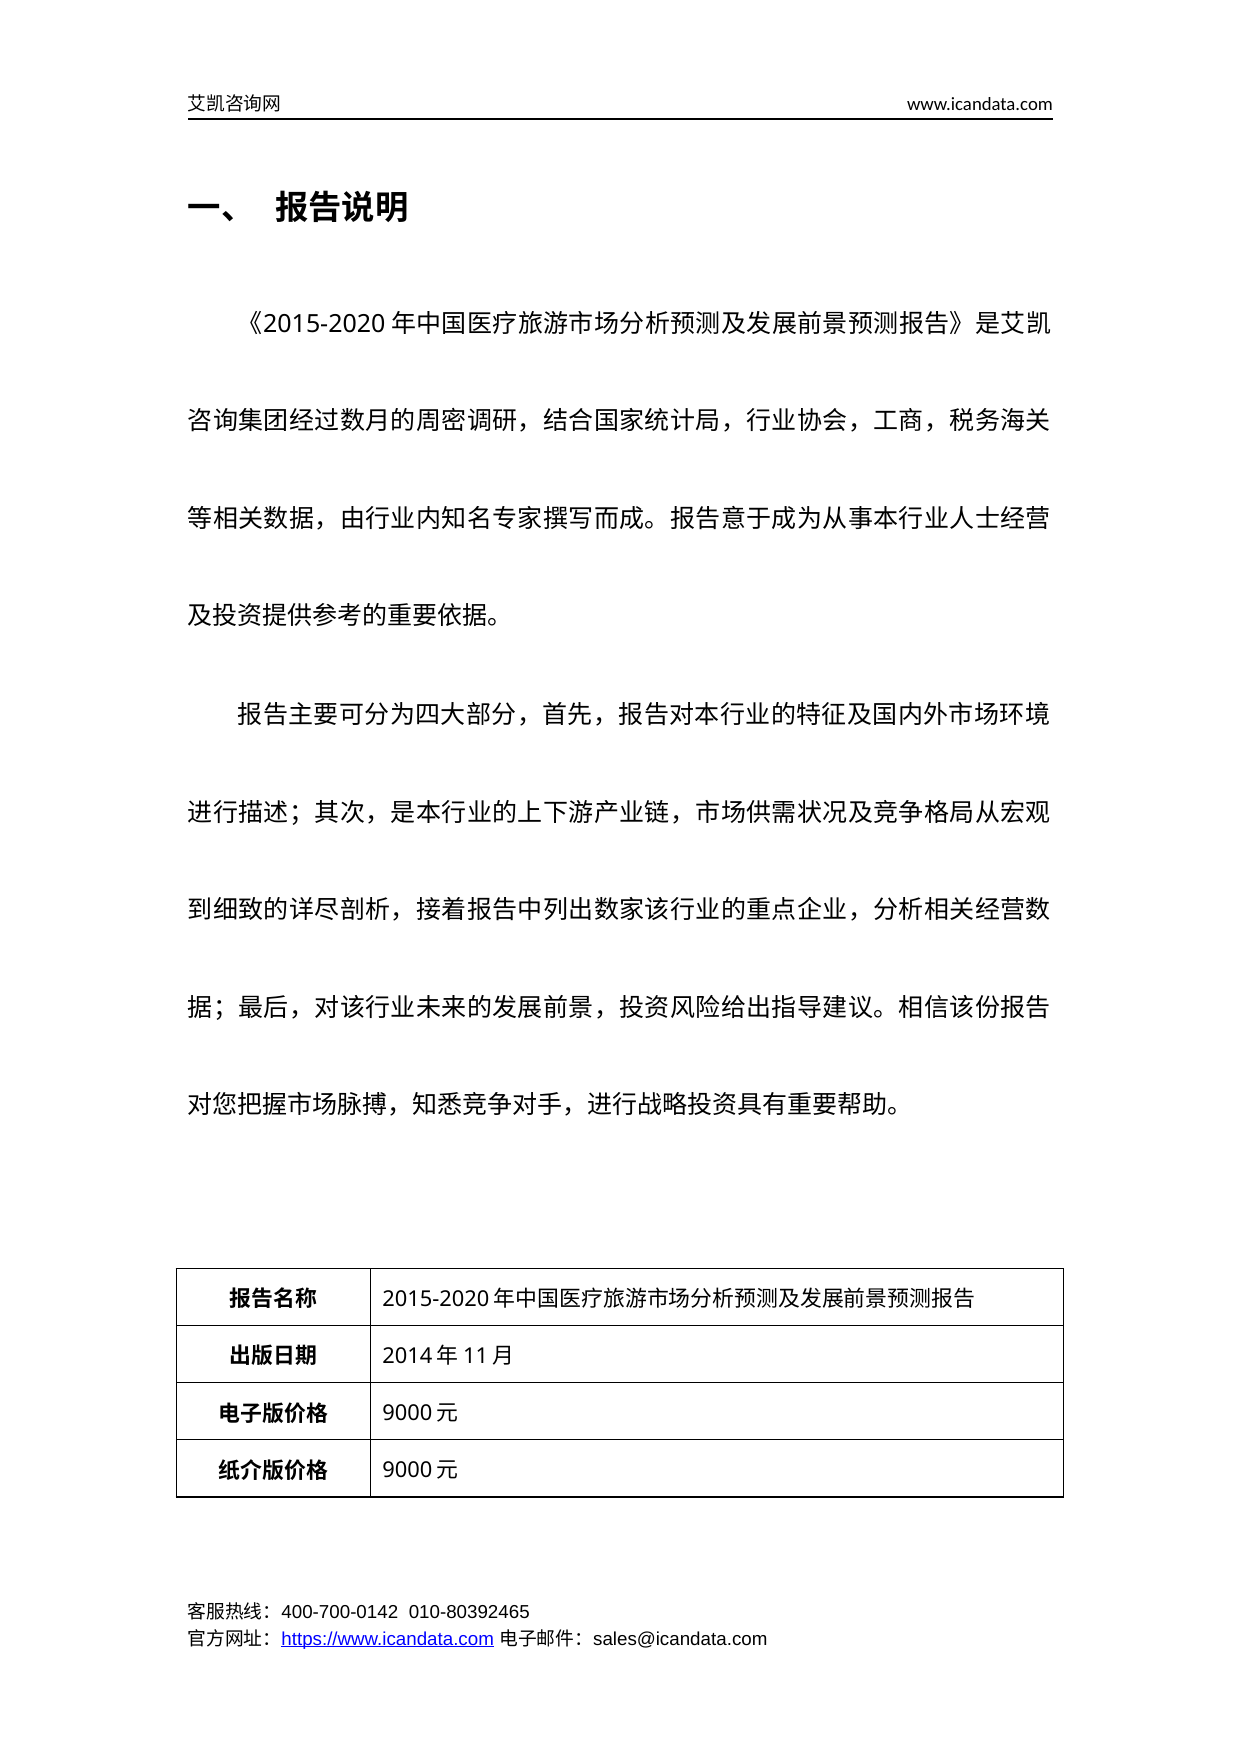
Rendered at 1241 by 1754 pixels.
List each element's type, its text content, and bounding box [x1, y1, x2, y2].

subtitle 报告说明 [187, 172, 1053, 237]
table_cell 出版日期 [177, 1326, 370, 1382]
table_cell 9000元 [371, 1383, 1063, 1439]
table_cell 2014年11月 [371, 1326, 1063, 1382]
text 《2015-2020年中国医疗旅游市场分析预测及发展前景预测报告》是艾凯咨询集团经过数月的周密调研，结合国家统计局，行业协会，工商，税务海关等相关数据，由行业内知名专家撰写而成。报告意于成为从事本行业人士经营及投资提供参考的重要依据。 [187, 289, 1053, 646]
table_cell 9000元 [371, 1440, 1063, 1496]
table_cell 电子版价格 [177, 1383, 370, 1439]
table_header 2015-2020年中国医疗旅游市场分析预测及发展前景预测报告 [371, 1269, 1063, 1325]
table_header 报告名称 [177, 1269, 370, 1325]
table_cell 纸介版价格 [177, 1440, 370, 1496]
text 报告主要可分为四大部分，首先，报告对本行业的特征及国内外市场环境进行描述；其次，是本行业的上下游产业链，市场供需状况及竞争格局从宏观到细致的详尽剖析，接着报告中列出数家该行业的重点企业，分析相关经营数据；最后，对该行业未来的发展前景，投资风险给出指导建议。相信该份报告对您把握市场脉搏，知悉竞争对手，进行战略投资具有重要帮助。 [187, 681, 1053, 1136]
